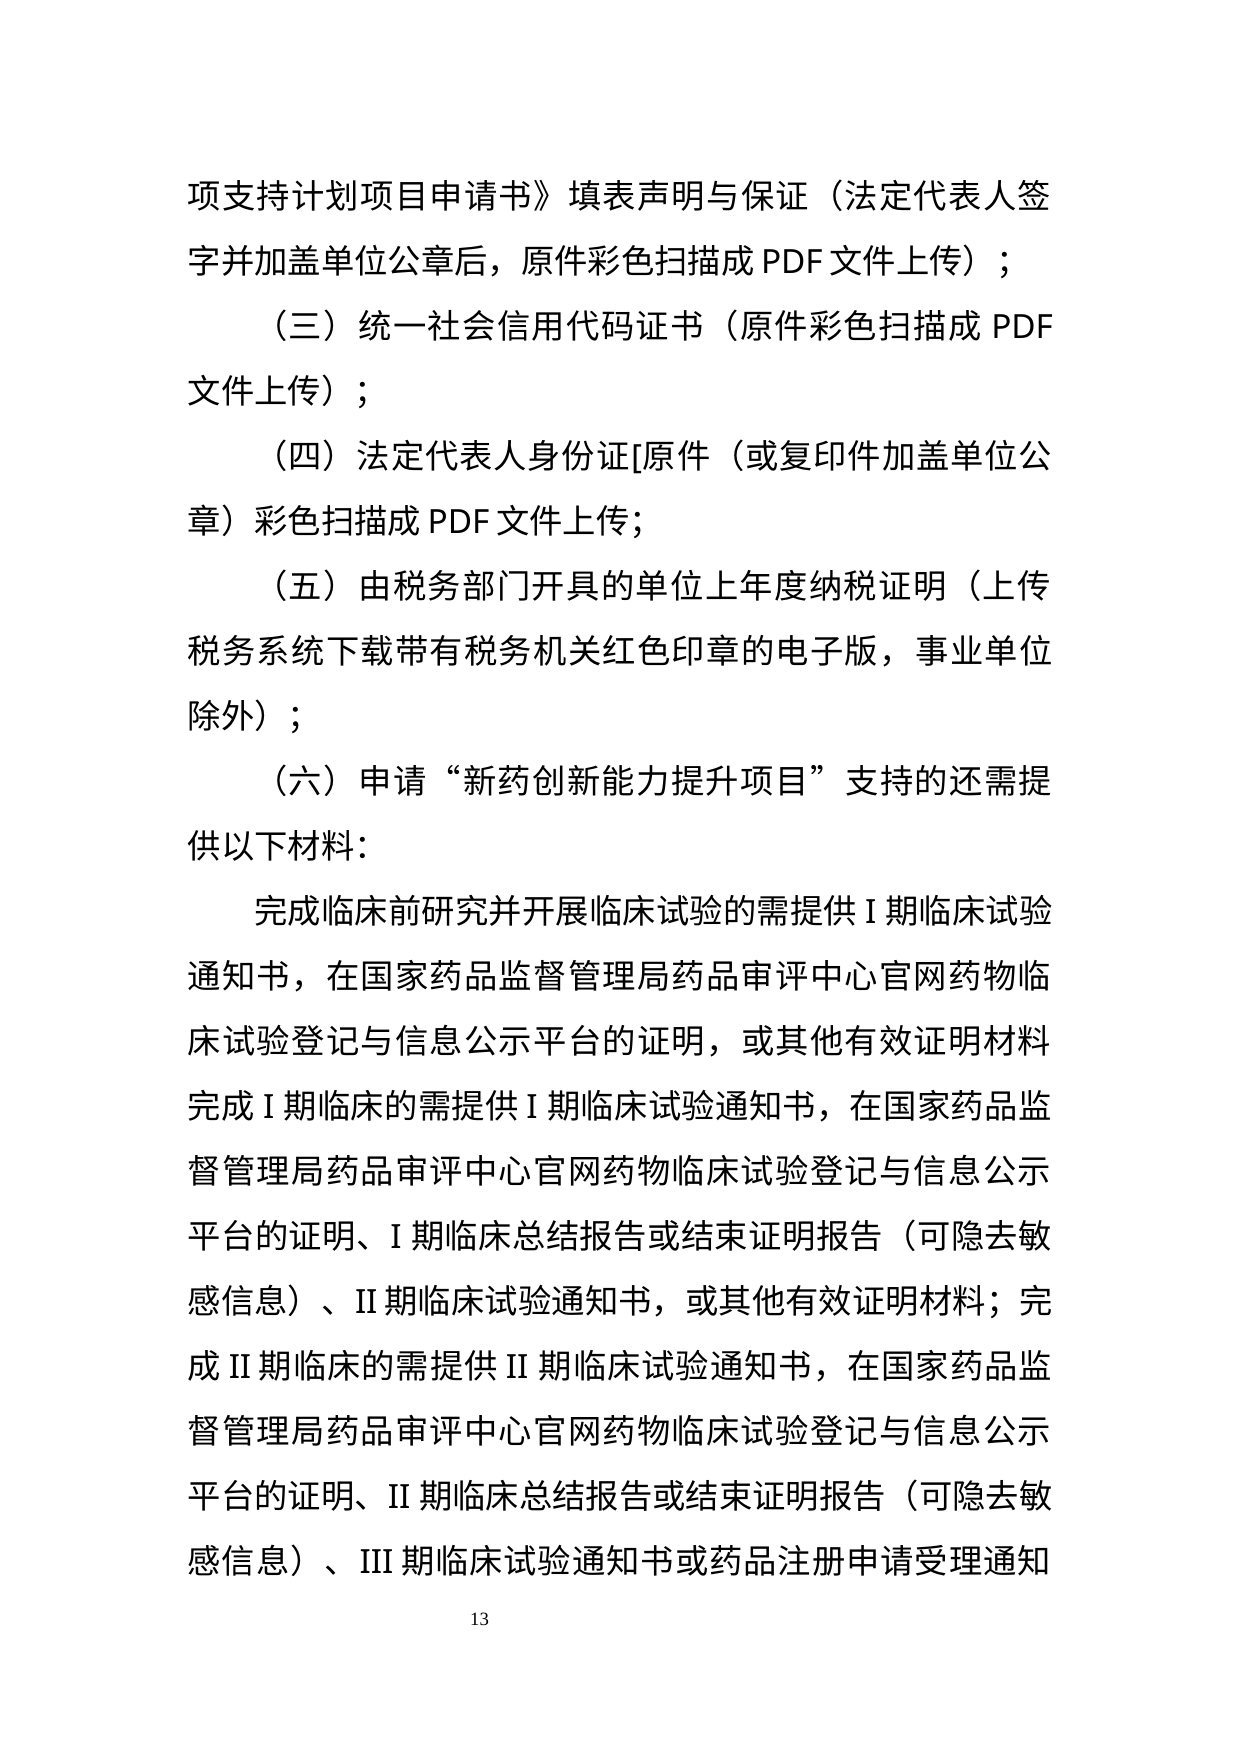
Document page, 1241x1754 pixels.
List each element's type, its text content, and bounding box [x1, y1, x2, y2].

text （四）法定代表人身份证[原件（或复印件加盖单位公章）彩色扫描成PDF文件上传； [187, 422, 1053, 552]
text （五）由税务部门开具的单位上年度纳税证明（上传税务系统下载带有税务机关红色印章的电子版，事业单位除外）； [187, 552, 1053, 747]
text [187, 162, 1053, 292]
text （三）统一社会信用代码证书（原件彩色扫描成PDF文件上传）； [187, 292, 1053, 422]
text （六）申请“新药创新能力提升项目”支持的还需提供以下材料： [187, 747, 1053, 877]
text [187, 877, 1053, 1592]
